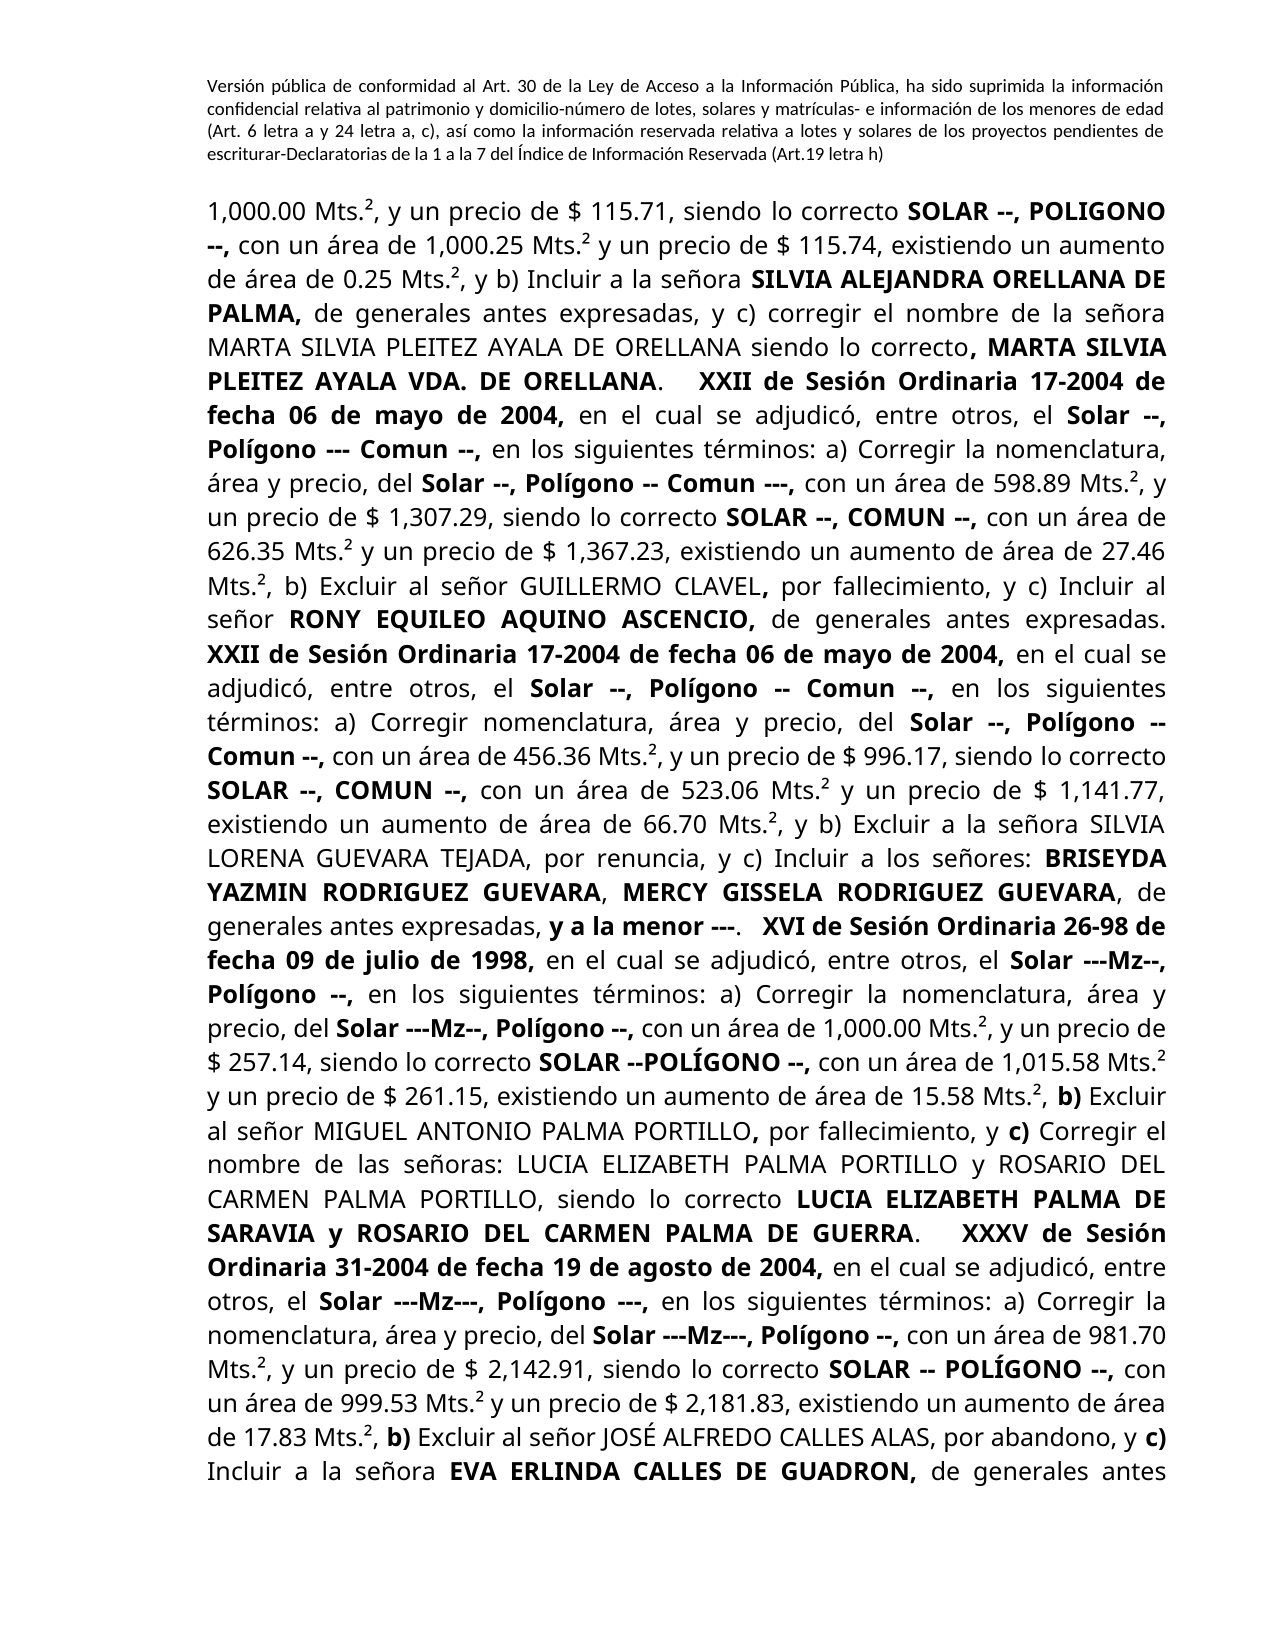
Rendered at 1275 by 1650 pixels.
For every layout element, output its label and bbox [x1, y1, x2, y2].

list [207, 193, 1167, 1488]
